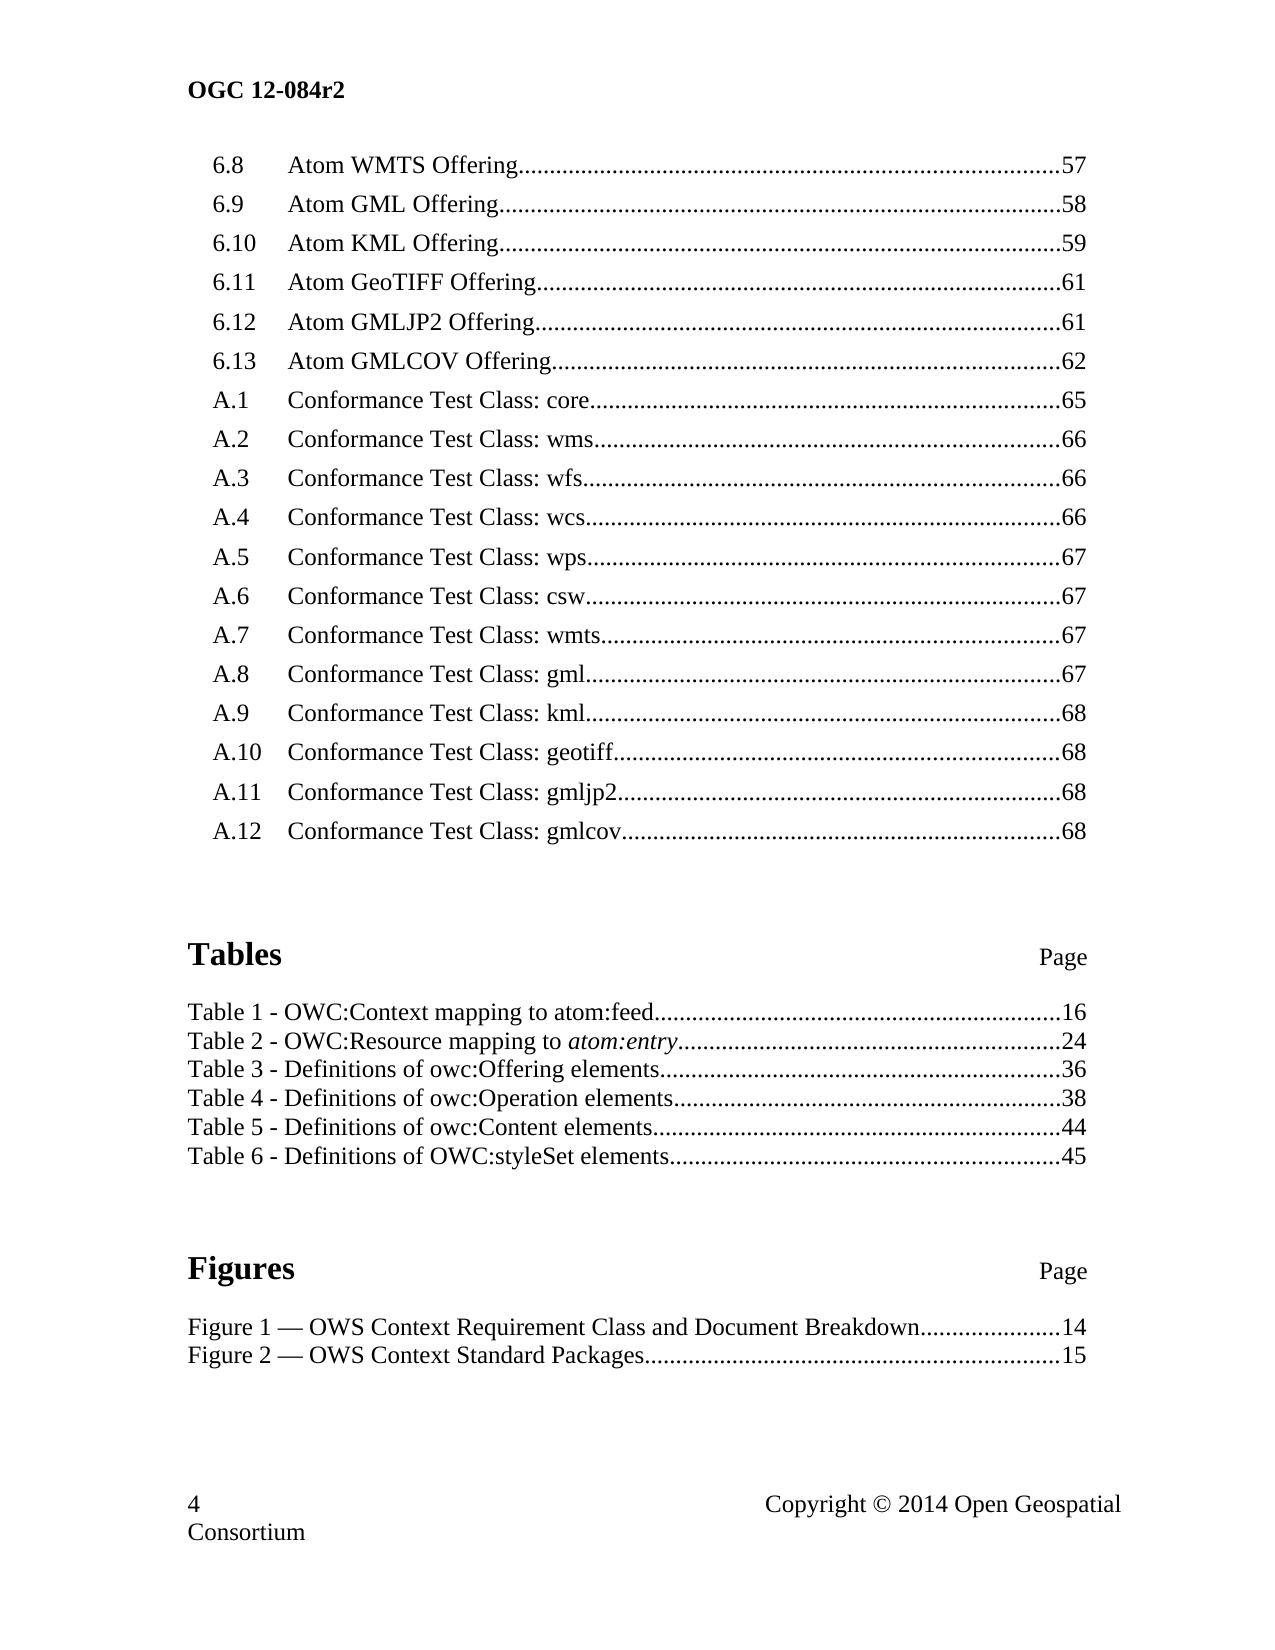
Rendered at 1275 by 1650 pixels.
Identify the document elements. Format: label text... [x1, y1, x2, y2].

text Table 5 - Definitions of owc:Content elements 44 [187, 1112, 1087, 1141]
text Table 3 - Definitions of owc:Offering elements 36 [187, 1054, 1087, 1083]
text Figures Page [187, 1248, 1087, 1287]
text Tables Page [187, 934, 1087, 972]
text Table 1 - OWC:Context mapping to atom:feed 16 [187, 997, 1087, 1026]
text Table 2 - OWC:Resource mapping to atom:entry 24 [187, 1026, 1087, 1054]
text Figure 1 — OWS Context Requirement Class and Document Breakdown 14 [187, 1312, 1087, 1340]
text Table 6 - Definitions of OWC:styleSet elements 45 [187, 1141, 1087, 1169]
text Figure 2 — OWS Context Standard Packages 15 [187, 1340, 1087, 1369]
text Table 4 - Definitions of owc:Operation elements 38 [187, 1083, 1087, 1112]
